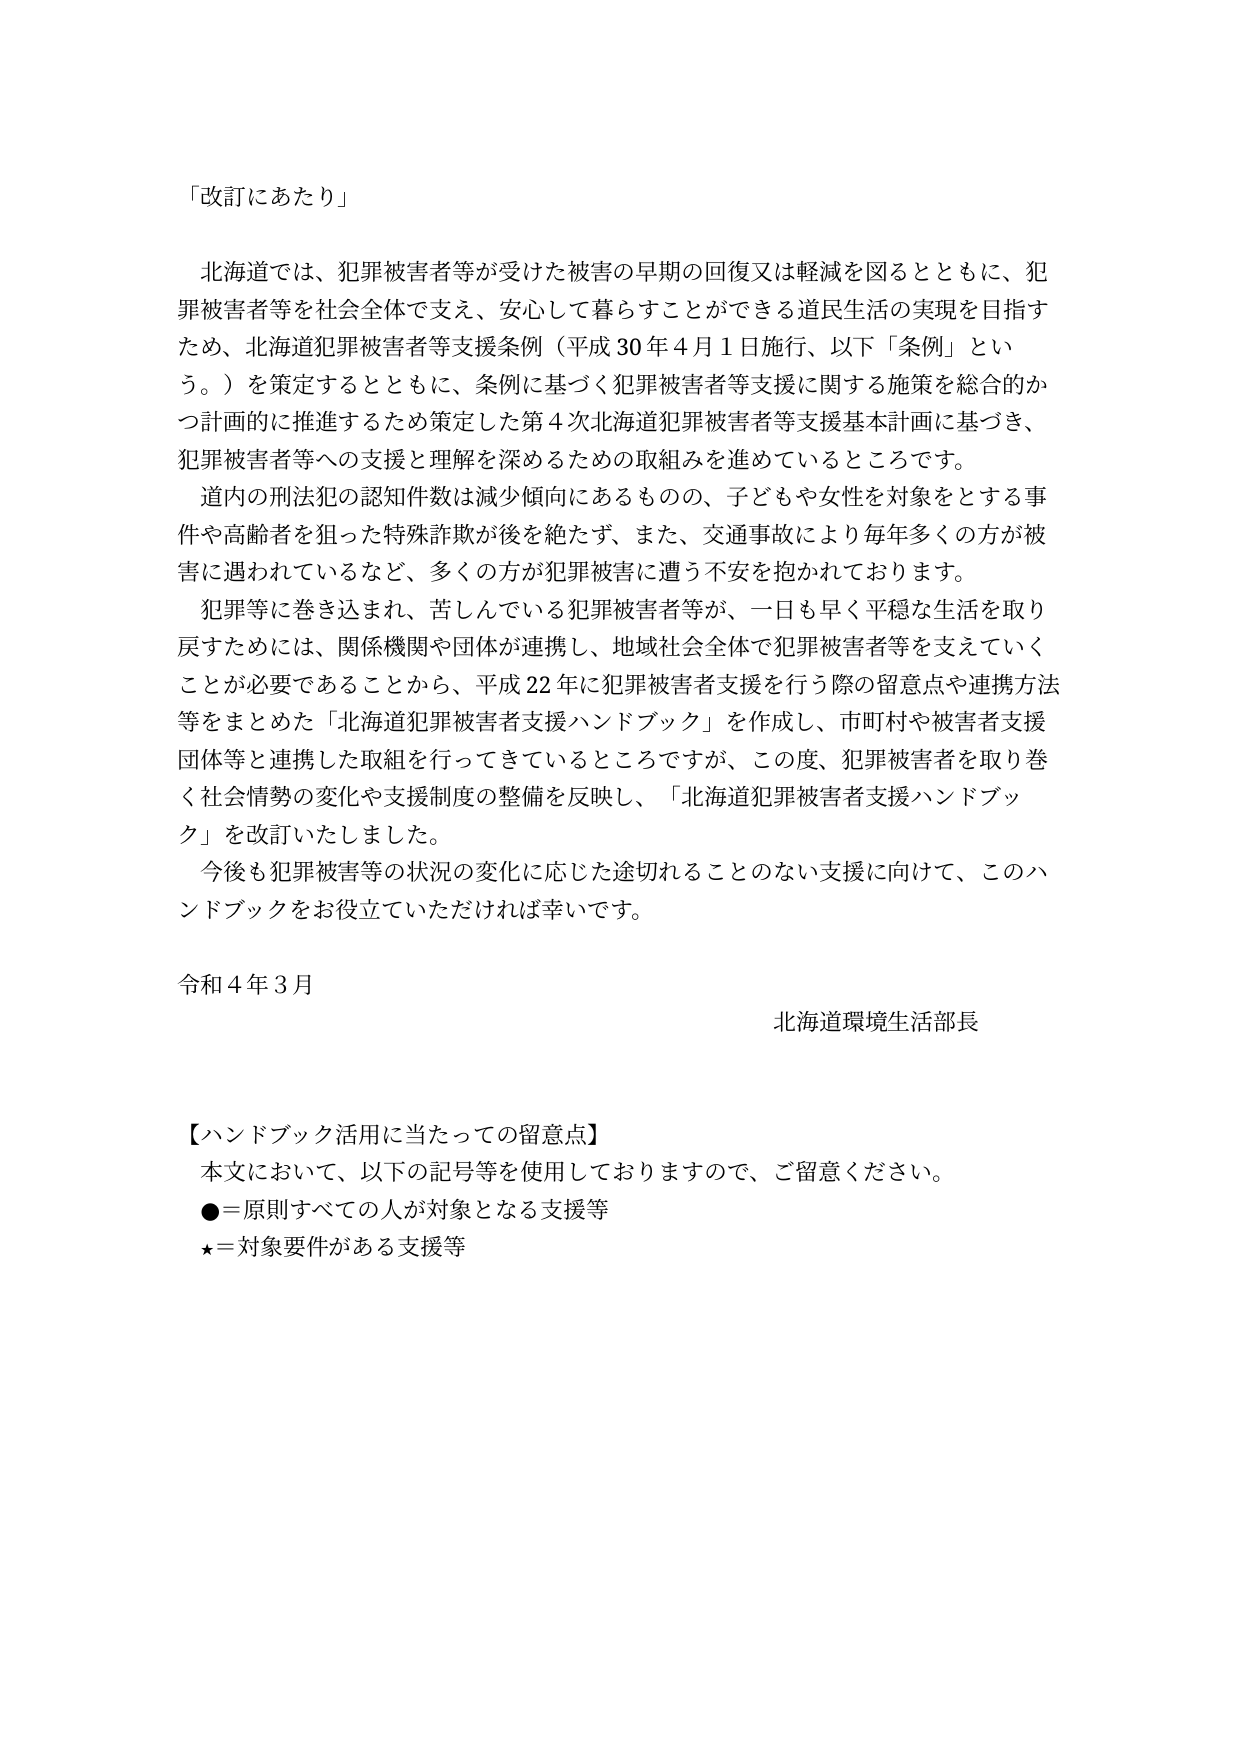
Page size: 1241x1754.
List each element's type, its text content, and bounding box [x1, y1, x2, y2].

text 道内の刑法犯の認知件数は減少傾向にあるものの、子どもや女性を対象をとする事件や高齢者を狙った特殊詐欺が後を絶たず、また、交通事故により毎年多くの方が被害に遇われているなど、多くの方が犯罪被害に遭う不安を抱かれております。 [177, 477, 1063, 590]
text ★＝対象要件がある支援等 [200, 1227, 1063, 1265]
text 本文において、以下の記号等を使用しておりますので、ご留意ください。 [200, 1152, 1063, 1190]
text 今後も犯罪被害等の状況の変化に応じた途切れることのない支援に向けて、このハンドブックをお役立ていただければ幸いです。 [177, 852, 1063, 927]
text 北海道環境生活部長 [177, 1002, 1063, 1040]
text 「改訂にあたり」 [177, 177, 1063, 215]
text 犯罪等に巻き込まれ、苦しんでいる犯罪被害者等が、一日も早く平穏な生活を取り戻すためには、関係機関や団体が連携し、地域社会全体で犯罪被害者等を支えていくことが必要であることから、平成22年に犯罪被害者支援を行う際の留意点や連携方法等をまとめた「北海道犯罪被害者支援ハンドブック」を作成し、市町村や被害者支援団体等と連携した取組を行ってきているところですが、この度、犯罪被害者を取り巻く社会情勢の変化や支援制度の整備を反映し、「北海道犯罪被害者支援ハンドブック」を改訂いたしました。 [177, 590, 1063, 852]
text 北海道では、犯罪被害者等が受けた被害の早期の回復又は軽減を図るとともに、犯罪被害者等を社会全体で支え、安心して暮らすことができる道民生活の実現を目指すため、北海道犯罪被害者等支援条例（平成30年４月１日施行、以下「条例」という。）を策定するとともに、条例に基づく犯罪被害者等支援に関する施策を総合的かつ計画的に推進するため策定した第４次北海道犯罪被害者等支援基本計画に基づき、犯罪被害者等への支援と理解を深めるための取組みを進めているところです。 [177, 252, 1063, 477]
text 【ハンドブック活用に当たっての留意点】 [177, 1115, 1063, 1152]
text ●＝原則すべての人が対象となる支援等 [200, 1190, 1063, 1227]
text 令和４年３月 [177, 965, 1063, 1002]
